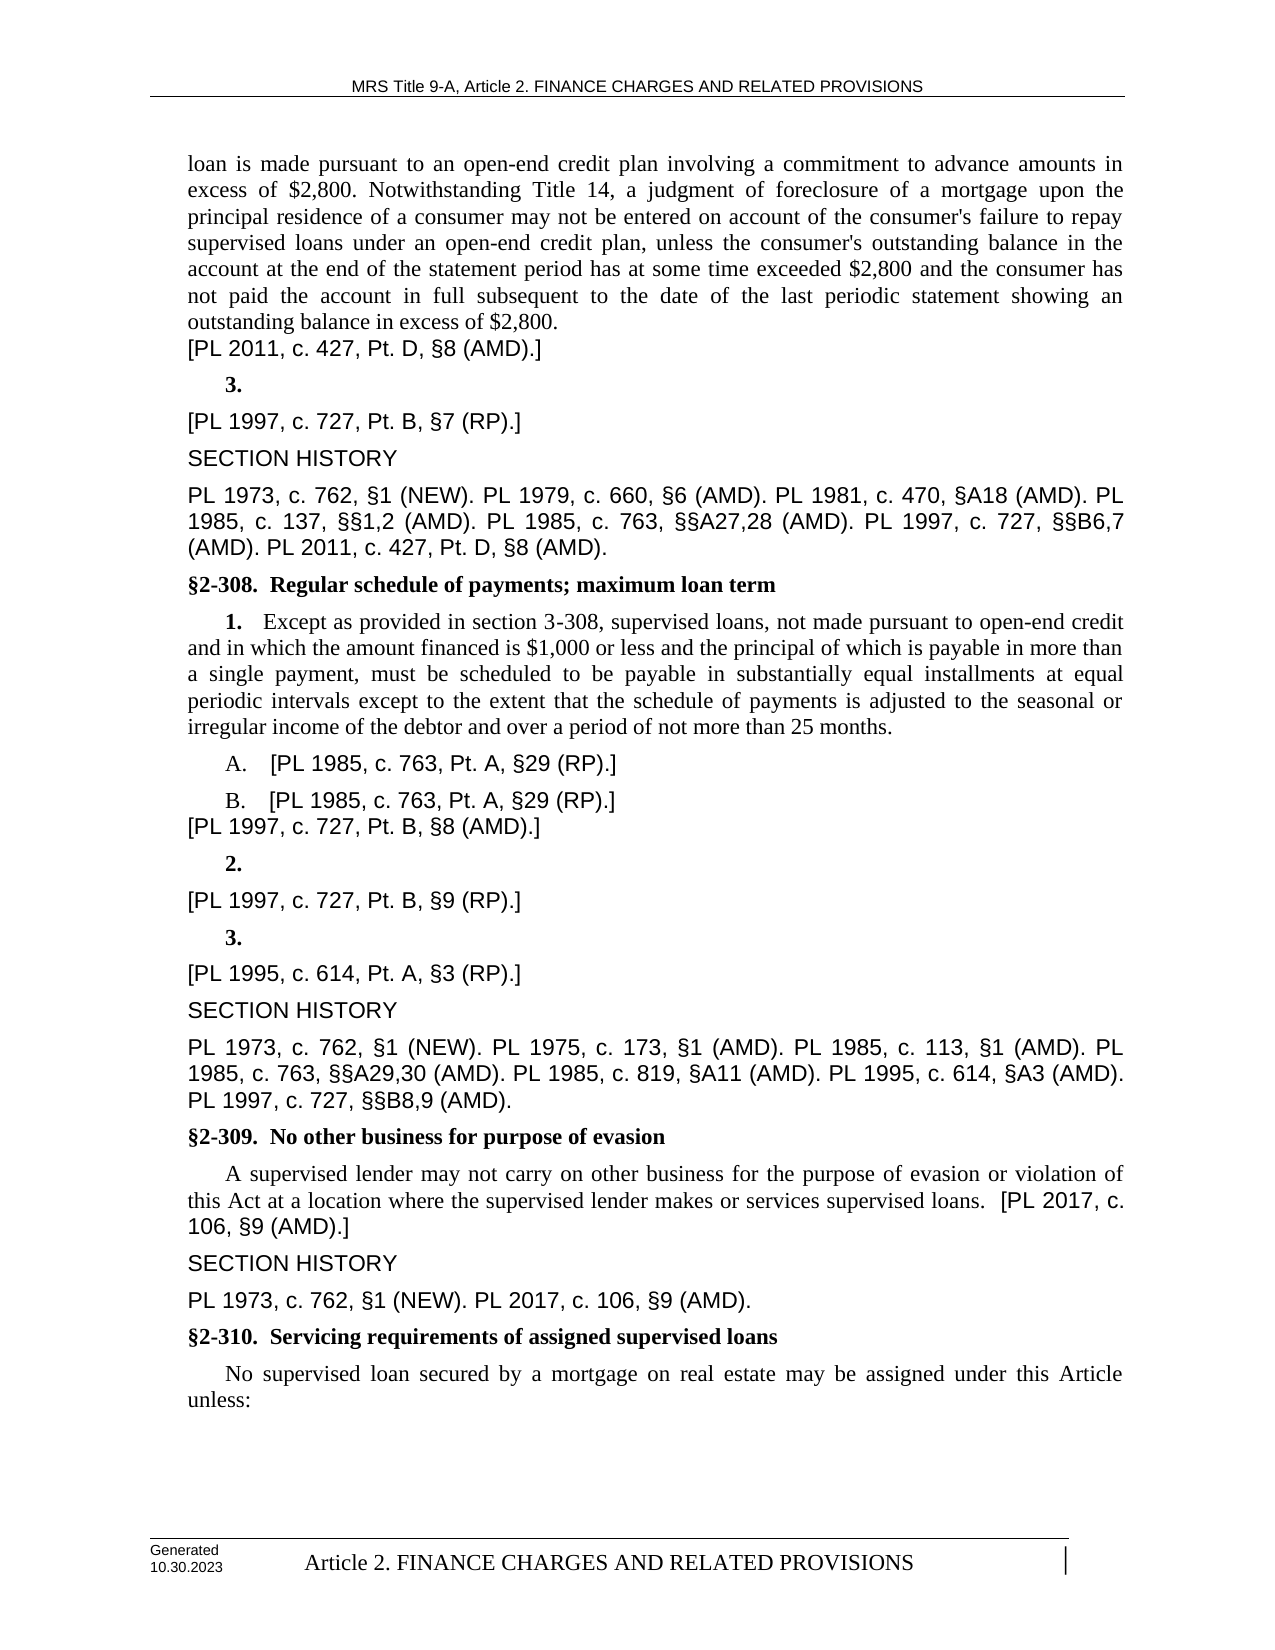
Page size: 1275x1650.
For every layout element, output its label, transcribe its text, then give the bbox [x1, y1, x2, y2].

text §2-309. No other business for purpose of evasion [187, 1123, 1125, 1150]
text SECTION HISTORY [187, 445, 1125, 471]
text [PL 1995, c. 614, Pt. A, §3 (RP).] [187, 960, 1125, 987]
text PL 1973, c. 762, §1 (NEW). PL 2017, c. 106, §9 (AMD). [187, 1287, 1125, 1313]
text [PL 1997, c. 727, Pt. B, §7 (RP).] [187, 408, 1125, 434]
text [PL 1997, c. 727, Pt. B, §8 (AMD).] [187, 813, 1125, 840]
text 3. [187, 924, 1125, 950]
text [PL 2011, c. 427, Pt. D, §8 (AMD).] [187, 334, 1125, 361]
text §2-310. Servicing requirements of assigned supervised loans [187, 1323, 1125, 1350]
text [PL 1997, c. 727, Pt. B, §9 (RP).] [187, 887, 1125, 913]
text A. [PL 1985, c. 763, Pt. A, §29 (RP).] [225, 750, 1125, 776]
text 1. Except as provided in section 3‑308, supervised loans, not made pursuant to open-end credit and in which the amount financed is $1,000 or less and the principal of which is payable in more than a single payment, must be scheduled to be payable in substantially equal installments at equal periodic intervals except to the extent that the schedule of payments is adjusted to the seasonal or irregular income of the debtor and over a period of not more than 25 months. [187, 608, 1125, 739]
text B. [PL 1985, c. 763, Pt. A, §29 (RP).] [225, 787, 1125, 813]
text PL 1973, c. 762, §1 (NEW). PL 1979, c. 660, §6 (AMD). PL 1981, c. 470, §A18 (AMD). PL 1985, c. 137, §§1,2 (AMD). PL 1985, c. 763, §§A27,28 (AMD). PL 1997, c. 727, §§B6,7 (AMD). PL 2011, c. 427, Pt. D, §8 (AMD). [187, 482, 1125, 561]
text SECTION HISTORY [187, 997, 1125, 1023]
text 3. [187, 371, 1125, 398]
text SECTION HISTORY [187, 1250, 1125, 1276]
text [187, 150, 1125, 334]
text 2. [187, 850, 1125, 876]
text A supervised lender may not carry on other business for the purpose of evasion or violation of this Act at a location where the supervised lender makes or services supervised loans. [PL 2017, c. 106, §9 (AMD).] [187, 1160, 1125, 1239]
text §2-308. Regular schedule of payments; maximum loan term [187, 571, 1125, 597]
text PL 1973, c. 762, §1 (NEW). PL 1975, c. 173, §1 (AMD). PL 1985, c. 113, §1 (AMD). PL 1985, c. 763, §§A29,30 (AMD). PL 1985, c. 819, §A11 (AMD). PL 1995, c. 614, §A3 (AMD). PL 1997, c. 727, §§B8,9 (AMD). [187, 1034, 1125, 1113]
text No supervised loan secured by a mortgage on real estate may be assigned under this Article unless: [187, 1360, 1125, 1413]
